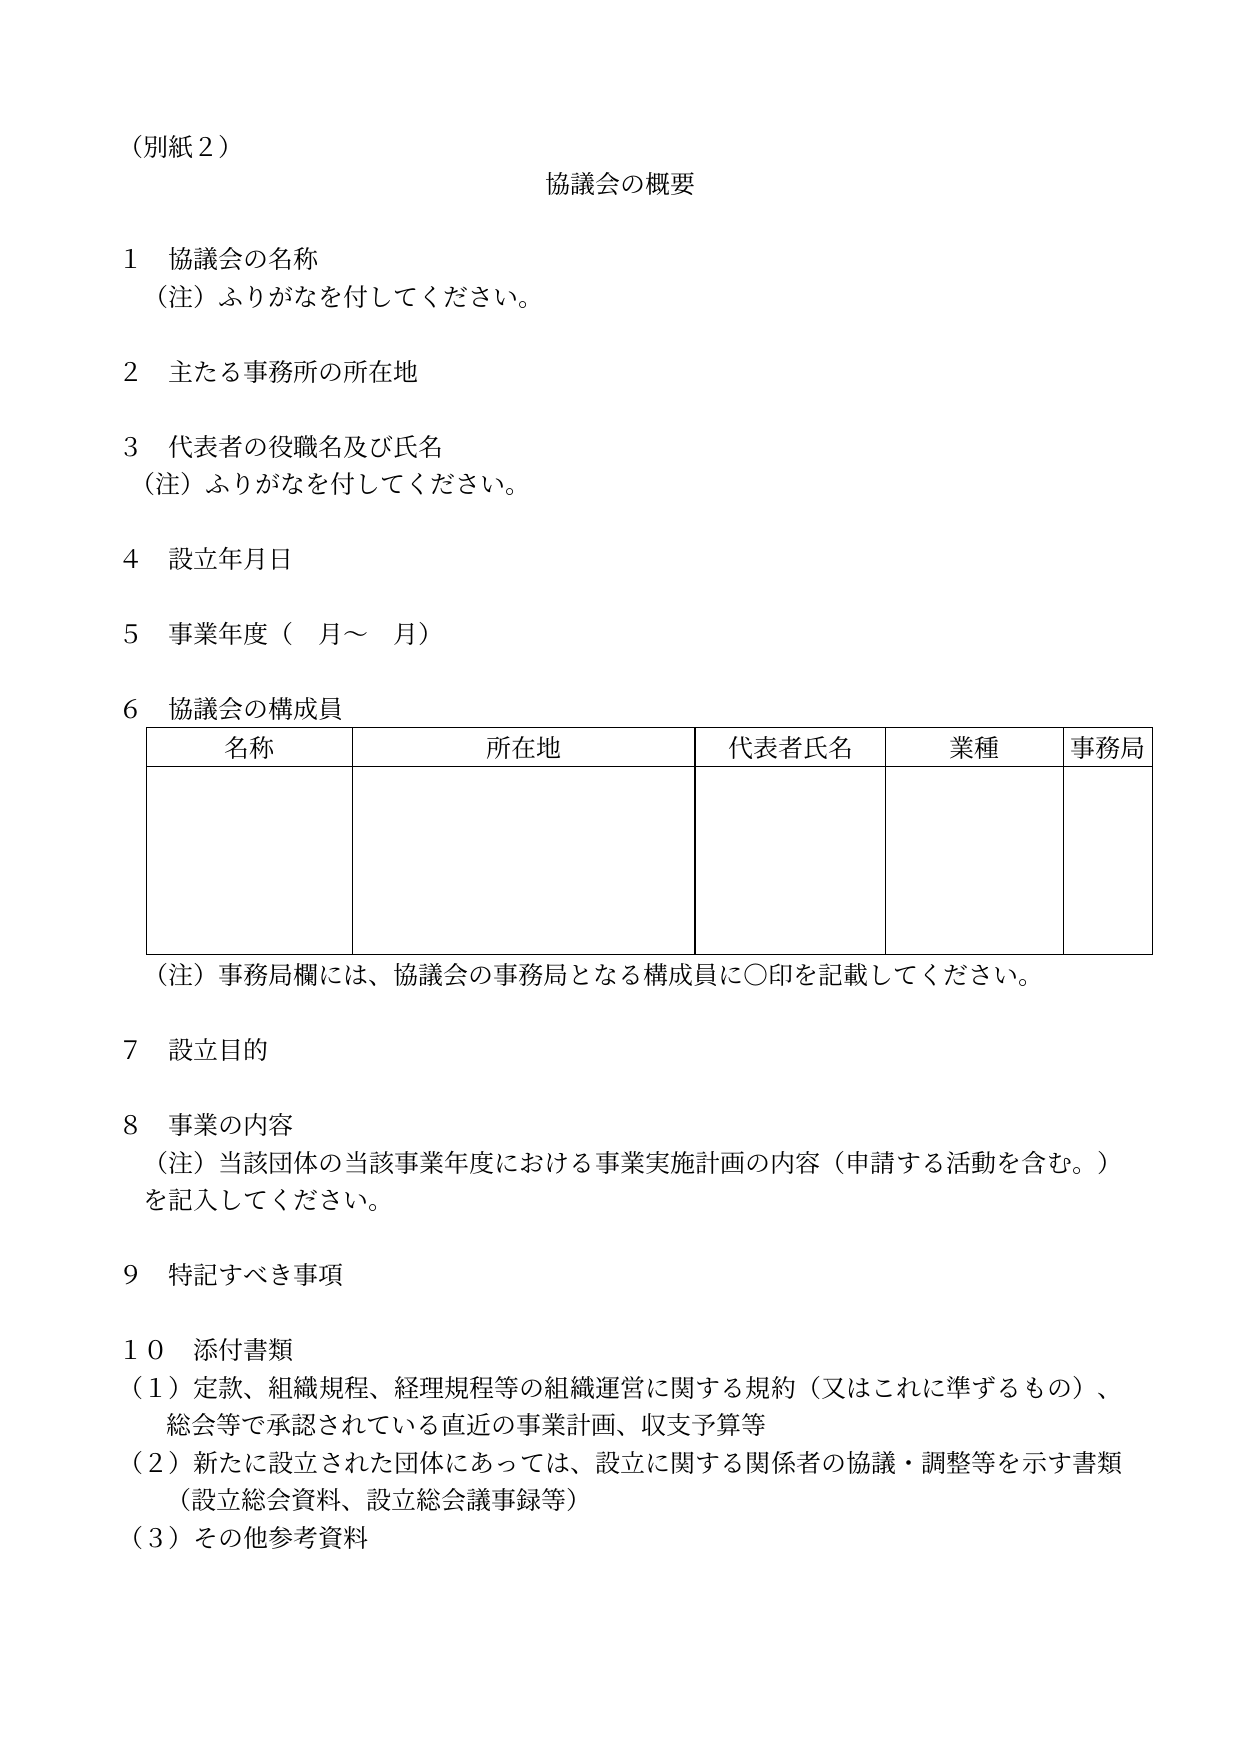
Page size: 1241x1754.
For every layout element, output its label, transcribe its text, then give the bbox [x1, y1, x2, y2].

table_header 所在地 [353, 728, 694, 766]
table_cell [1064, 767, 1152, 954]
text ８ 事業の内容 [118, 1105, 1122, 1143]
text ６ 協議会の構成員 [118, 689, 1122, 727]
text 協議会の概要 [118, 164, 1122, 202]
text （別紙２） [118, 127, 1122, 164]
text （注）当該団体の当該事業年度における事業実施計画の内容（申請する活動を含む。）を記入してください。 [143, 1143, 1122, 1218]
text （注）事務局欄には、協議会の事務局となる構成員に○印を記載してください。 [118, 955, 1122, 993]
table_header 名称 [147, 728, 352, 766]
text ９ 特記すべき事項 [118, 1255, 1122, 1293]
text ７ 設立目的 [118, 1030, 1122, 1068]
text ５ 事業年度（ 月～ 月） [118, 614, 1122, 652]
text ３ 代表者の役職名及び氏名 [118, 427, 1122, 464]
text （１）定款、組織規程、経理規程等の組織運営に関する規約（又はこれに準ずるもの）、総会等で承認されている直近の事業計画、収支予算等 [118, 1368, 1122, 1443]
text （２）新たに設立された団体にあっては、設立に関する関係者の協議・調整等を示す書類（設立総会資料、設立総会議事録等） [118, 1443, 1122, 1518]
text （注）ふりがなを付してください。 [118, 277, 1122, 314]
text １０ 添付書類 [118, 1330, 1122, 1368]
text （注）ふりがなを付してください。 [118, 464, 1122, 502]
table_cell [696, 767, 885, 954]
text （３）その他参考資料 [118, 1518, 1122, 1555]
table_header 代表者氏名 [696, 728, 885, 766]
text ４ 設立年月日 [118, 539, 1122, 577]
table_cell [147, 767, 352, 954]
text ２ 主たる事務所の所在地 [118, 352, 1122, 389]
text １ 協議会の名称 [118, 239, 1122, 277]
table_cell [353, 767, 694, 954]
table_header 事務局 [1064, 728, 1152, 766]
table_cell [886, 767, 1063, 954]
table_header 業種 [886, 728, 1063, 766]
